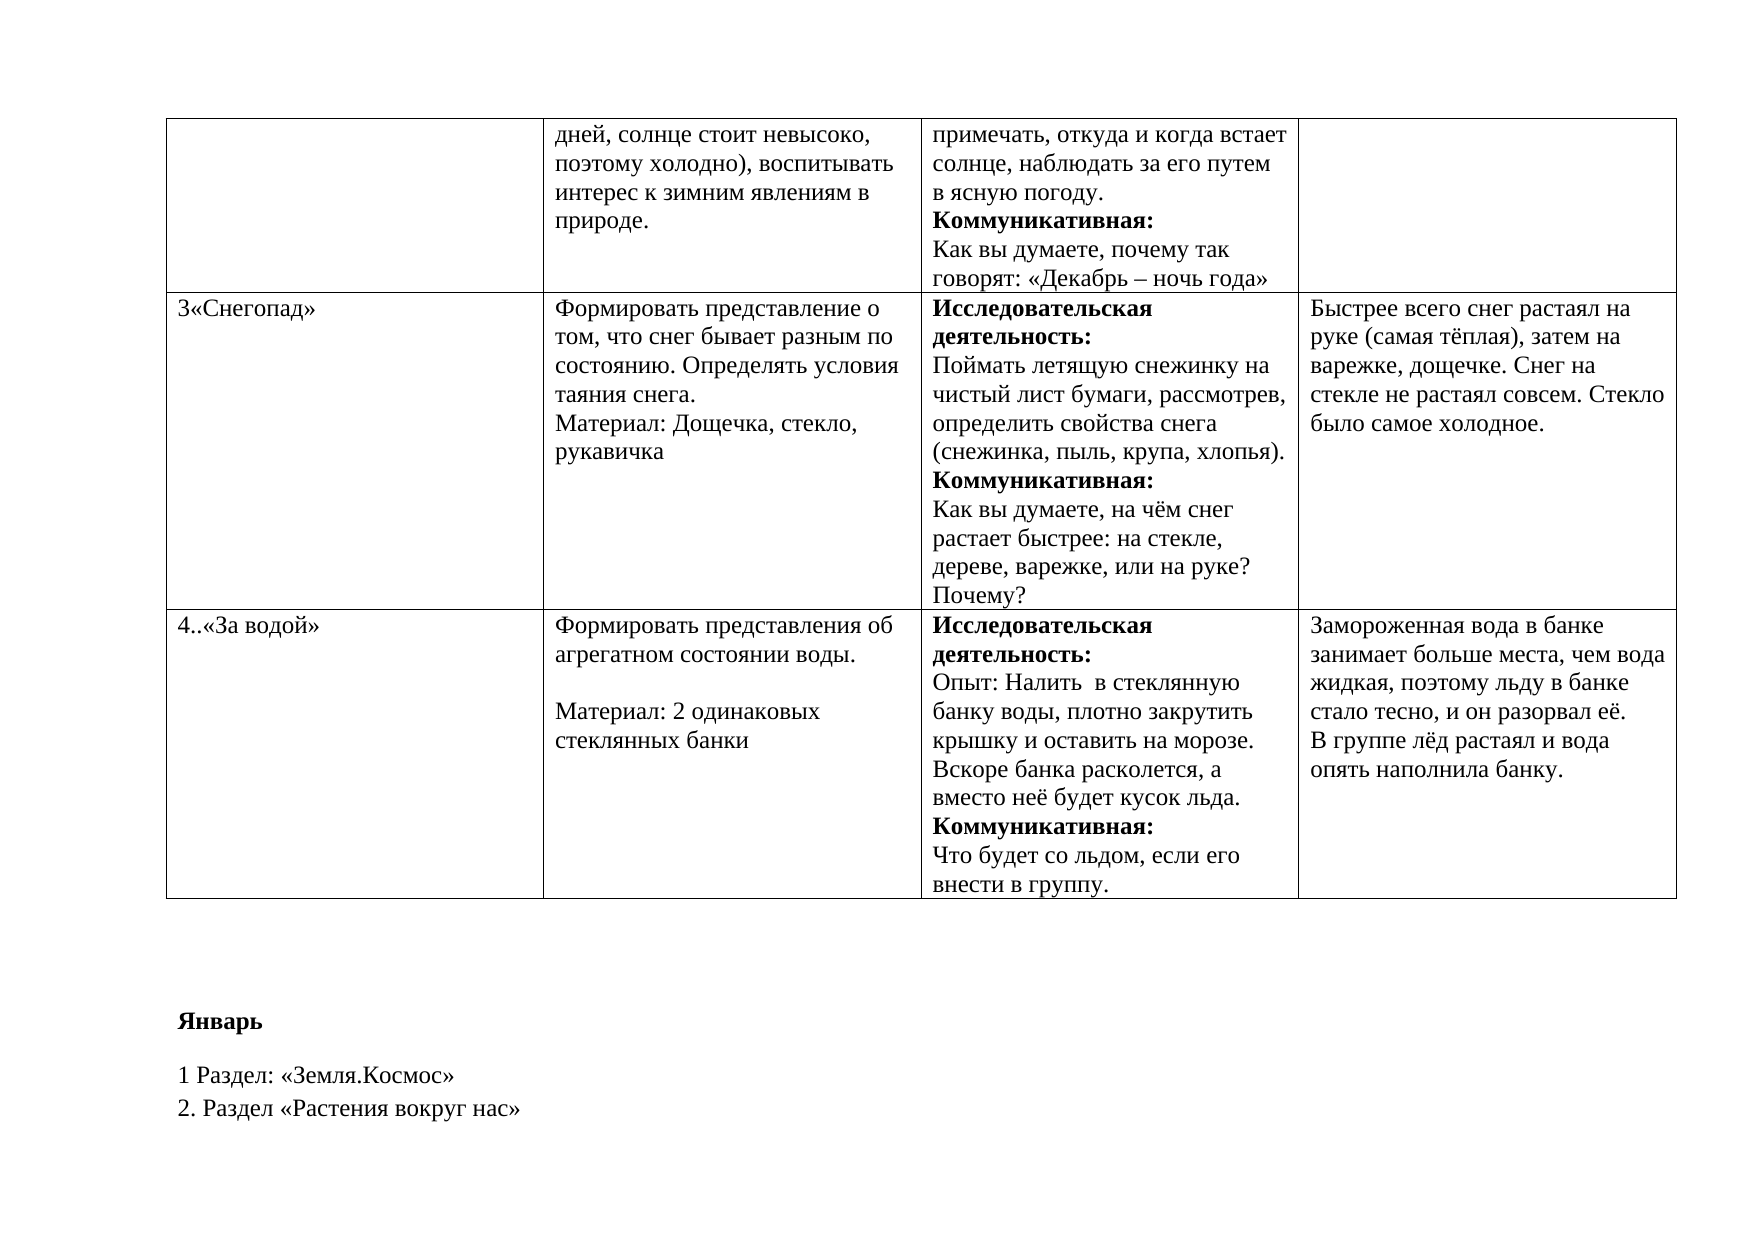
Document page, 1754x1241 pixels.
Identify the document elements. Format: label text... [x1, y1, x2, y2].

table_cell Исследовательская деятельность: Поймать летящую снежинку на чистый лист бумаги, рассмотрев, определить свойства снега (снежинка, пыль, крупа, хлопья). Коммуникативная: Как вы думаете, на чём снег растает быстрее: на стекле, дереве, варежке, или на руке? Почему? [922, 293, 1298, 609]
table_cell Формировать представления об агрегатном состоянии воды. Материал: 2 одинаковых стеклянных банки [544, 610, 921, 897]
table_cell 4..«За водой» [167, 610, 543, 897]
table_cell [544, 119, 921, 292]
table_cell Быстрее всего снег растаял на руке (самая тёплая), затем на варежке, дощечке. Снег на стекле не растаял совсем. Стекло было самое холодное. [1299, 293, 1676, 609]
text 1 Раздел: «Земля.Космос» [177, 1060, 1665, 1089]
table_cell 3«Снегопад» [167, 293, 543, 609]
text 2. Раздел «Растения вокруг нас» [177, 1093, 1665, 1122]
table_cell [167, 119, 543, 292]
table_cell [922, 119, 1298, 292]
table_cell Замороженная вода в банке занимает больше места, чем вода жидкая, поэтому льду в банке стало тесно, и он разорвал её. В группе лёд растаял и вода опять наполнила банку. [1299, 610, 1676, 897]
table_cell Исследовательская деятельность: Опыт: Налить в стеклянную банку воды, плотно закрутить крышку и оставить на морозе. Вскоре банка расколется, а вместо неё будет кусок льда. Коммуникативная: Что будет со льдом, если его внести в группу. [922, 610, 1298, 897]
table_cell Формировать представление о том, что снег бывает разным по состоянию. Определять условия таяния снега. Материал: Дощечка, стекло, рукавичка [544, 293, 921, 609]
text Январь [177, 1006, 1665, 1035]
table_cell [1299, 119, 1676, 292]
